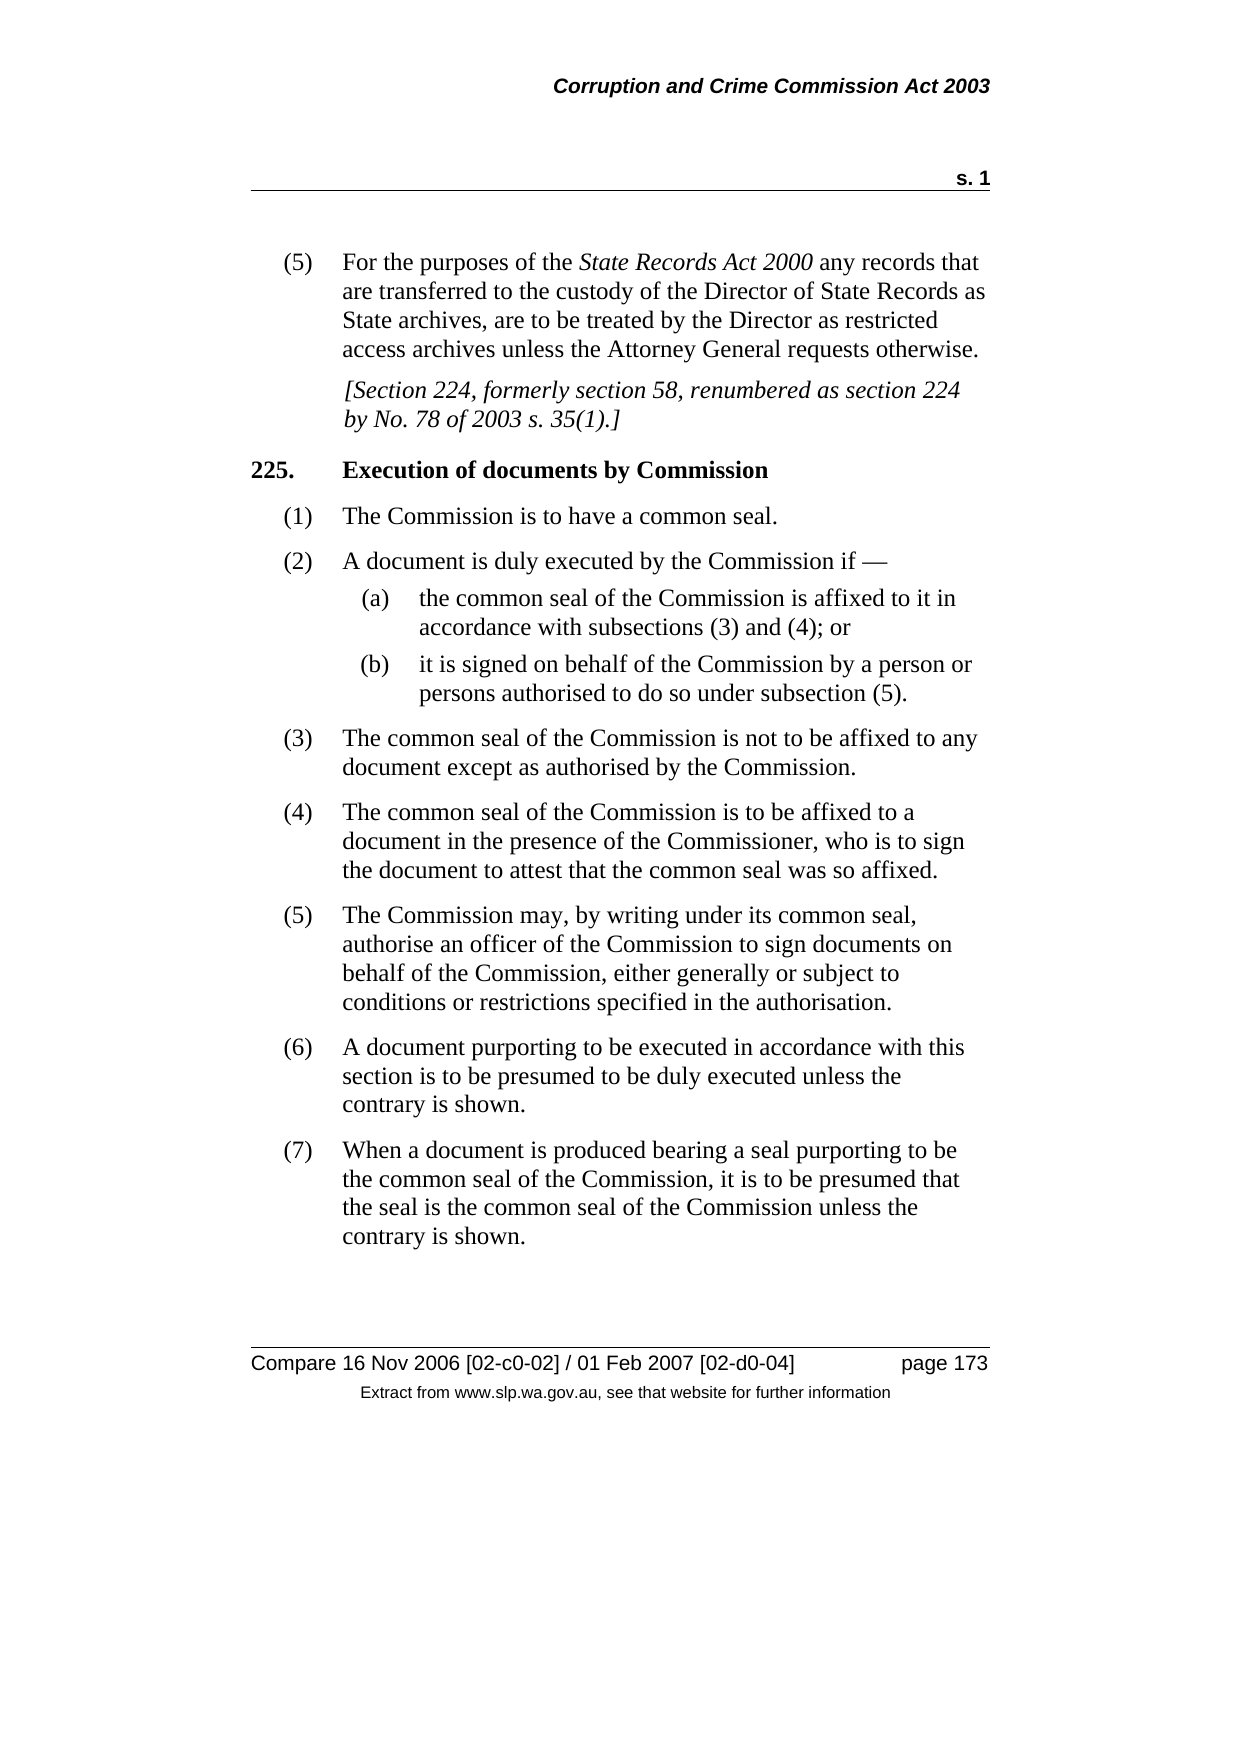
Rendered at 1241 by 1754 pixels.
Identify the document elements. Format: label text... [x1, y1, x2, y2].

text [Section 224, formerly section 58, renumbered as section 224 by No. 78 of 2003 s. 35(1).] [251, 375, 990, 432]
subtitle 225. Execution of documents by Commission [251, 455, 990, 484]
text (1) The Commission is to have a common seal. [251, 501, 990, 529]
text (6) A document purporting to be executed in accordance with this section is to be presumed to be duly executed unless the contrary is shown. [251, 1032, 990, 1118]
text (a) the common seal of the Commission is affixed to it in accordance with subsections (3) and (4); or [251, 583, 990, 641]
text (2) A document is duly executed by the Commission if — [251, 546, 990, 575]
text (7) When a document is produced bearing a seal purporting to be the common seal of the Commission, it is to be presumed that the seal is the common seal of the Commission unless the contrary is shown. [251, 1135, 990, 1250]
text (5) For the purposes of the State Records Act 2000 any records that are transferred to the custody of the Director of State Records as State archives, are to be treated by the Director as restricted access archives unless the Attorney General requests otherwise. [251, 247, 990, 362]
text (5) The Commission may, by writing under its common seal, authorise an officer of the Commission to sign documents on behalf of the Commission, either generally or subject to conditions or restrictions specified in the authorisation. [251, 900, 990, 1015]
text (b) it is signed on behalf of the Commission by a person or persons authorised to do so under subsection (5). [251, 649, 990, 707]
text (3) The common seal of the Commission is not to be affixed to any document except as authorised by the Commission. [251, 723, 990, 781]
text (4) The common seal of the Commission is to be affixed to a document in the presence of the Commissioner, who is to sign the document to attest that the common seal was so affixed. [251, 797, 990, 884]
